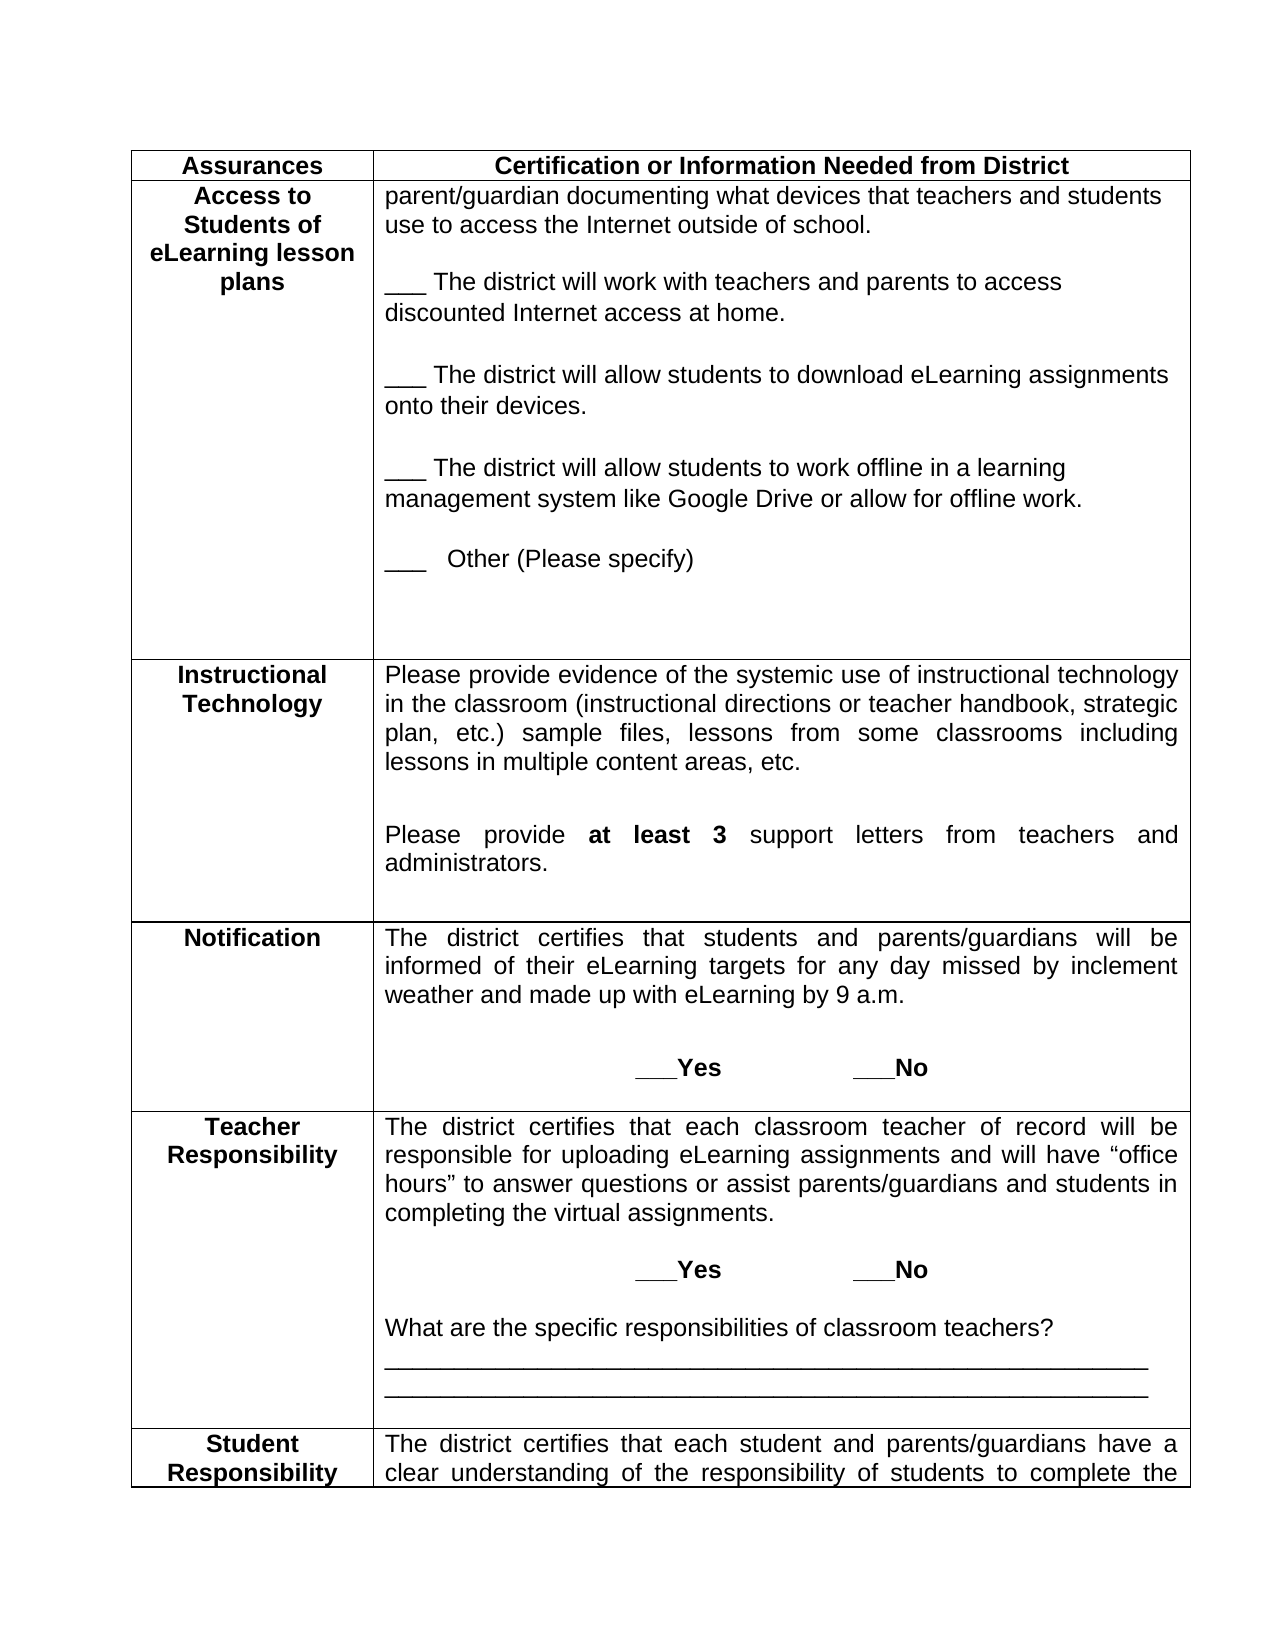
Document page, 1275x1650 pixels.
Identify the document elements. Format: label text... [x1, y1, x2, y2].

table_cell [374, 1429, 1190, 1486]
table_cell Notification [132, 923, 373, 1111]
table_header Assurances [132, 151, 373, 180]
table_cell Please provide evidence of the systemic use of instructional technology in the classroom (instructional directions or teacher handbook, strategic plan, etc.) sample files, lessons from some classrooms including lessons in multiple content areas, etc. Please provide at least 3 support letters from teachers and administrators. [374, 660, 1190, 921]
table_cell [132, 181, 373, 659]
table_cell Instructional Technology [132, 660, 373, 921]
table_cell Teacher Responsibility [132, 1112, 373, 1428]
table_cell The district certifies that students and parents/guardians will be informed of their eLearning targets for any day missed by inclement weather and made up with eLearning by 9 a.m. ___Yes ___No [374, 923, 1190, 1111]
table_cell The district certifies that each classroom teacher of record will be responsible for uploading eLearning assignments and will have “office hours” to answer questions or assist parents/guardians and students in completing the virtual assignments. ___Yes ___No What are the specific responsibilities of classroom teachers? _______________________________________________________ _______________________________________________________ [374, 1112, 1190, 1428]
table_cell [374, 181, 1190, 659]
table_header Certification or Information Needed from District [374, 151, 1190, 180]
table_cell Student Responsibility [132, 1429, 373, 1486]
